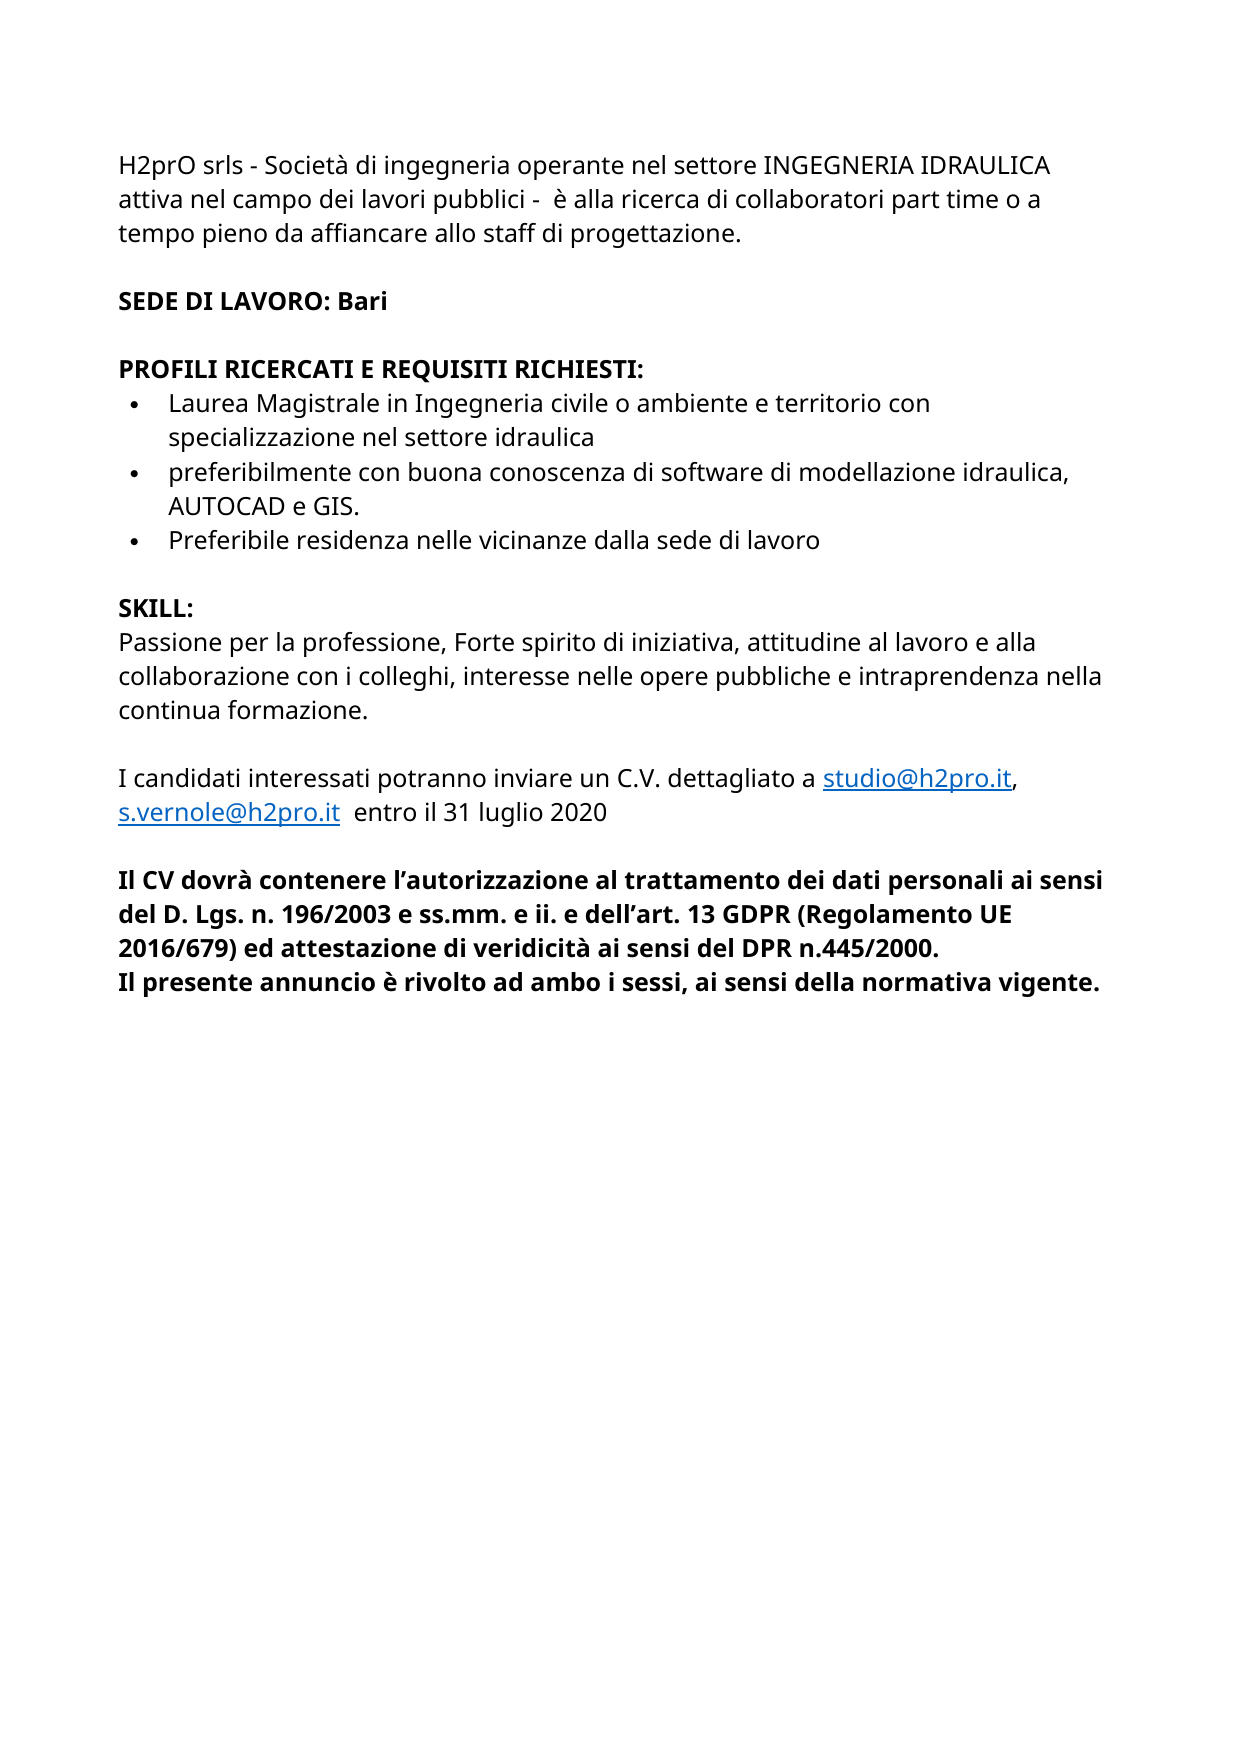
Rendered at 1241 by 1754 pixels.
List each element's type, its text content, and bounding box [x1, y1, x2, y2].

text H2prO srls - Società di ingegneria operante nel settore INGEGNERIA IDRAULICA attiva nel campo dei lavori pubblici - è alla ricerca di collaboratori part time o a tempo pieno da affiancare allo staff di progettazione. [118, 148, 1122, 250]
text Il CV dovrà contenere l’autorizzazione al trattamento dei dati personali ai sensi del D. Lgs. n. 196/2003 e ss.mm. e ii. e dell’art. 13 GDPR (Regolamento UE 2016/679) ed attestazione di veridicità ai sensi del DPR n.445/2000. [118, 863, 1122, 965]
text PROFILI RICERCATI E REQUISITI RICHIESTI: [118, 352, 1122, 386]
text I candidati interessati potranno inviare un C.V. dettagliato a studio@h2pro.it, s.vernole@h2pro.it entro il 31 luglio 2020 [118, 761, 1122, 829]
text SEDE DI LAVORO: Bari [118, 284, 1122, 318]
list Laurea Magistrale in Ingegneria civile o ambiente e territorio con specializzazione nel settore idraulica [131, 386, 1122, 454]
list preferibilmente con buona conoscenza di software di modellazione idraulica, AUTOCAD e GIS. [131, 454, 1122, 522]
text Passione per la professione, Forte spirito di iniziativa, attitudine al lavoro e alla collaborazione con i colleghi, interesse nelle opere pubbliche e intraprendenza nella continua formazione. [118, 624, 1122, 727]
list Preferibile residenza nelle vicinanze dalla sede di lavoro [131, 522, 1122, 556]
text SKILL: [118, 590, 1122, 624]
text Il presente annuncio è rivolto ad ambo i sessi, ai sensi della normativa vigente. [118, 965, 1122, 999]
